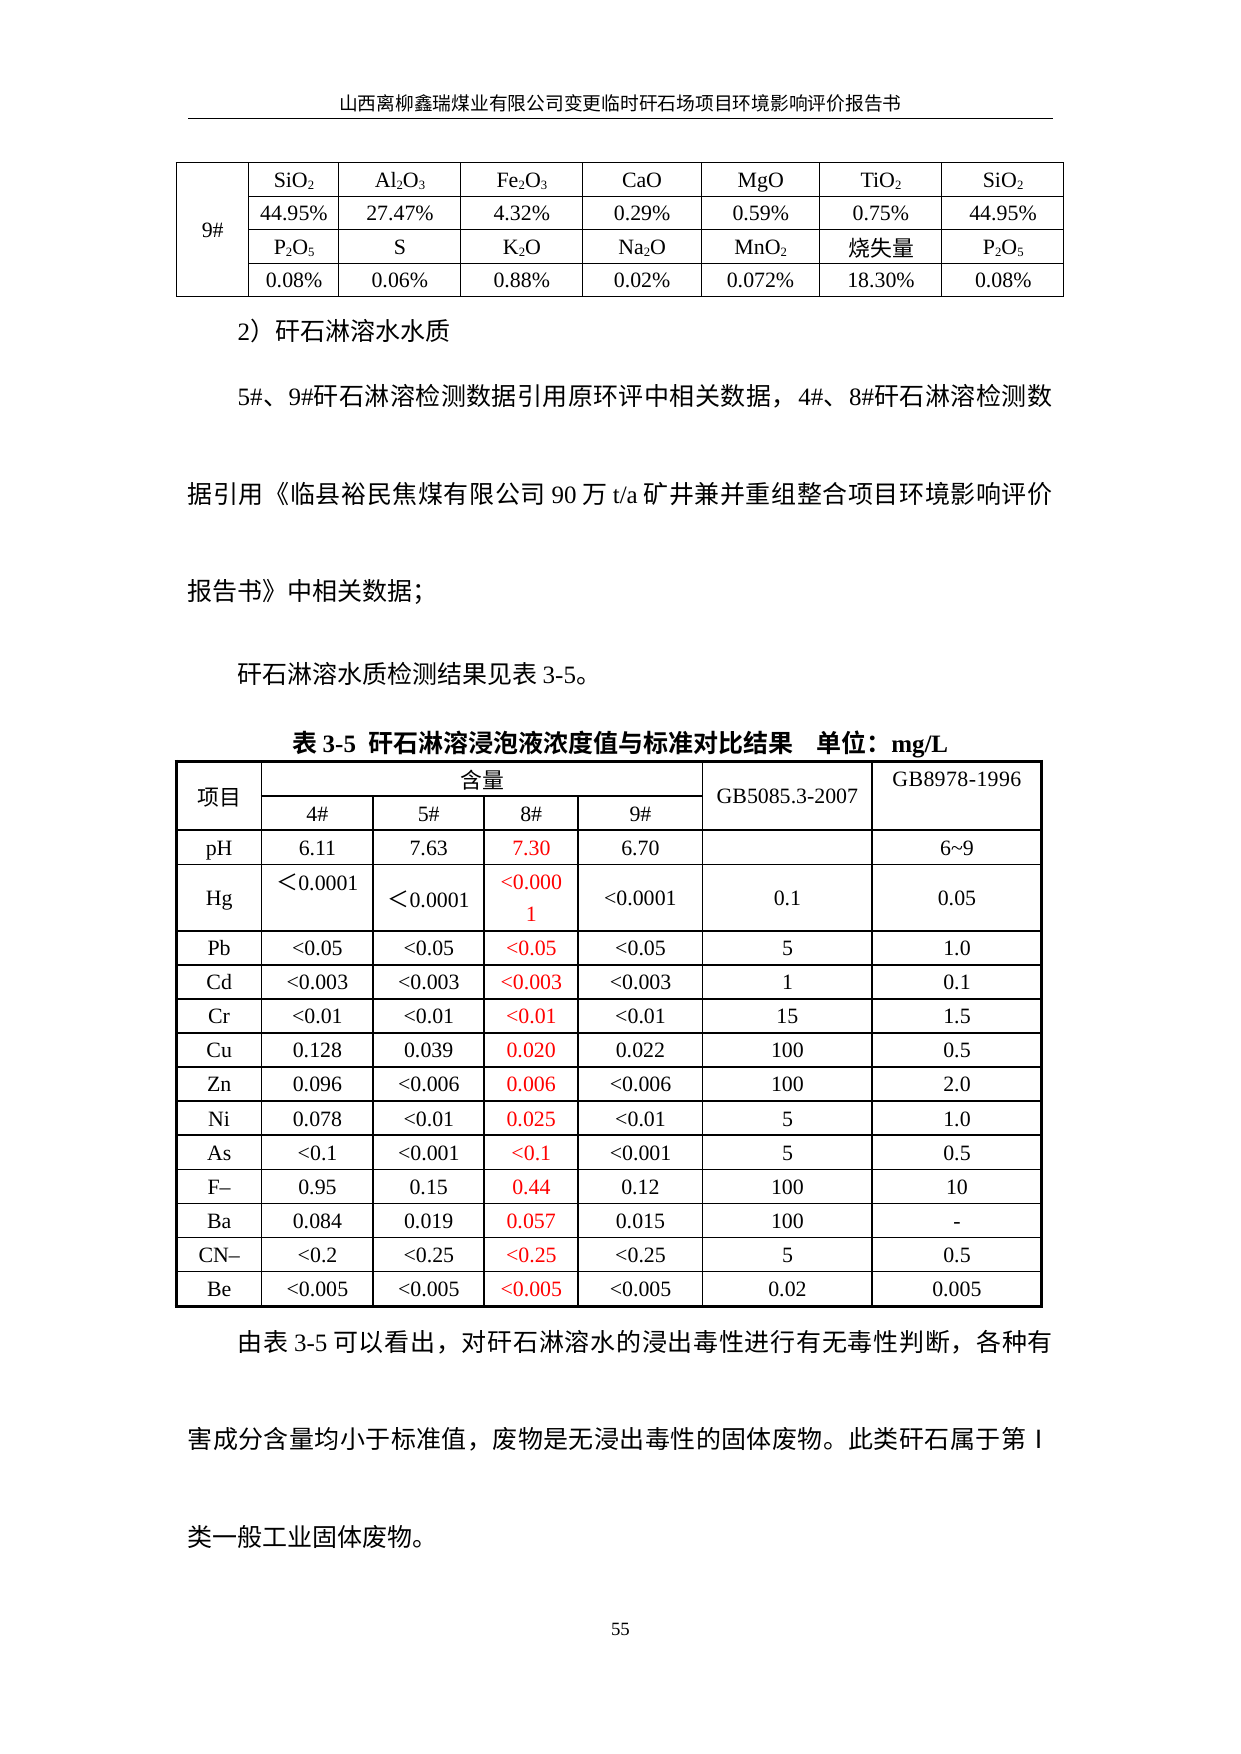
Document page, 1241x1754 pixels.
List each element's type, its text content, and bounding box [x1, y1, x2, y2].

table_cell 10 [873, 1170, 1040, 1202]
table_cell 0.020 [485, 1034, 577, 1066]
table_cell <0.006 [579, 1068, 702, 1100]
table_cell 7.30 [485, 831, 577, 863]
table_cell Al2O3 [339, 163, 460, 196]
table_header GB5085.3-2007 [703, 763, 871, 829]
table_cell 100 [703, 1068, 871, 1100]
table_cell [703, 831, 871, 863]
table_cell 1.5 [873, 1000, 1040, 1032]
table_cell 0.128 [262, 1034, 372, 1066]
table_cell MgO [702, 163, 819, 196]
table_cell <0.1 [485, 1136, 577, 1168]
table_cell As [178, 1136, 261, 1168]
text 2）矸石淋溶水水质 [187, 297, 1053, 362]
table_cell 0.02 [703, 1272, 871, 1305]
table_cell Cd [178, 966, 261, 998]
table_cell <0.005 [579, 1272, 702, 1305]
table_cell 烧失量 [820, 230, 941, 263]
table_cell MnO2 [702, 230, 819, 263]
text 矸石淋溶水质检测结果见表3-5。 [187, 640, 1053, 705]
table_cell 0.15 [374, 1170, 483, 1202]
table_cell 6.70 [579, 831, 702, 863]
table_cell <0.003 [262, 966, 372, 998]
table_cell 0.096 [262, 1068, 372, 1100]
table_cell F– [178, 1170, 261, 1202]
table_cell 9# [177, 163, 248, 296]
table_cell 44.95% [249, 197, 338, 229]
table_cell 0.29% [583, 197, 701, 229]
table_cell CN– [178, 1238, 261, 1271]
table_cell <0.25 [579, 1238, 702, 1271]
table_cell Zn [178, 1068, 261, 1100]
table_cell <0.01 [579, 1000, 702, 1032]
table_cell 100 [703, 1034, 871, 1066]
table_cell Be [178, 1272, 261, 1305]
table_cell 8# [485, 797, 577, 829]
table_cell Pb [178, 932, 261, 964]
table_cell <0.1 [262, 1136, 372, 1168]
table_cell 0.057 [485, 1204, 577, 1237]
table_cell Ni [178, 1102, 261, 1134]
table_cell <0.2 [262, 1238, 372, 1271]
table_cell 5 [703, 1102, 871, 1134]
table_cell 0.025 [485, 1102, 577, 1134]
table_cell 0.95 [262, 1170, 372, 1202]
table_cell TiO2 [820, 163, 941, 196]
table_cell <0.005 [485, 1272, 577, 1305]
table_cell SiO2 [942, 163, 1063, 196]
table_cell <0.01 [579, 1102, 702, 1134]
table_cell <0.05 [374, 932, 483, 964]
table_cell 15 [703, 1000, 871, 1032]
table_cell 0.59% [702, 197, 819, 229]
table_cell <0.01 [374, 1000, 483, 1032]
table_cell <0.01 [374, 1102, 483, 1134]
table_cell 0.44 [485, 1170, 577, 1202]
table_cell 2.0 [873, 1068, 1040, 1100]
table_cell 44.95% [942, 197, 1063, 229]
table_cell 9# [579, 797, 702, 829]
table_cell <0.25 [374, 1238, 483, 1271]
table_cell <0.005 [374, 1272, 483, 1305]
table_cell 100 [703, 1204, 871, 1237]
table_cell Na2O [583, 230, 701, 263]
table_cell 4.32% [461, 197, 582, 229]
table_cell 5 [703, 1136, 871, 1168]
table_cell <0.006 [374, 1068, 483, 1100]
table_cell 0.039 [374, 1034, 483, 1066]
table_cell 18.30% [820, 264, 941, 296]
table_cell Cu [178, 1034, 261, 1066]
table_cell 6.11 [262, 831, 372, 863]
table_cell 0.5 [873, 1136, 1040, 1168]
table_cell Cr [178, 1000, 261, 1032]
table_cell 0.08% [249, 264, 338, 296]
table_header 项目 [178, 763, 261, 829]
table_cell Ba [178, 1204, 261, 1237]
table_cell 100 [703, 1170, 871, 1202]
table_cell 0.022 [579, 1034, 702, 1066]
table_cell <0.005 [262, 1272, 372, 1305]
table_cell <0.05 [262, 932, 372, 964]
table_cell - [873, 1204, 1040, 1237]
text 5#、9#矸石淋溶检测数据引用原环评中相关数据，4#、8#矸石淋溶检测数据引用《临县裕民焦煤有限公司90万t/a矿井兼并重组整合项目环境影响评价报告书》中相关数据； [187, 362, 1053, 622]
table_cell 4# [262, 797, 372, 829]
table_cell S [339, 230, 460, 263]
table_cell 6~9 [873, 831, 1040, 863]
table_cell <0.05 [579, 932, 702, 964]
table_cell 0.072% [702, 264, 819, 296]
table_cell K2O [461, 230, 582, 263]
table_header GB8978-1996 [873, 763, 1040, 829]
table_cell 0.1 [873, 966, 1040, 998]
table_cell Fe2O3 [461, 163, 582, 196]
table_cell 0.006 [485, 1068, 577, 1100]
table_cell 0.5 [873, 1238, 1040, 1271]
table_cell 0.5 [873, 1034, 1040, 1066]
table_cell 5 [703, 932, 871, 964]
table_cell P2O5 [249, 230, 338, 263]
table_cell <0.01 [262, 1000, 372, 1032]
table_cell 7.63 [374, 831, 483, 863]
table_cell <0.25 [485, 1238, 577, 1271]
table_cell pH [178, 831, 261, 863]
table_cell <0.001 [374, 1136, 483, 1168]
table_cell Hg [178, 865, 261, 930]
table_cell <0.003 [485, 966, 577, 998]
table_cell 5# [374, 797, 483, 829]
text 表3-5 矸石淋溶浸泡液浓度值与标准对比结果 单位：mg/L [187, 723, 1053, 760]
table_cell P2O5 [942, 230, 1063, 263]
text 由表3-5可以看出，对矸石淋溶水的浸出毒性进行有无毒性判断，各种有害成分含量均小于标准值，废物是无浸出毒性的固体废物。此类矸石属于第Ⅰ类一般工业固体废物。 [187, 1308, 1053, 1568]
table_cell 0.75% [820, 197, 941, 229]
table_cell 0.078 [262, 1102, 372, 1134]
table_cell 1 [703, 966, 871, 998]
table_cell <0.01 [485, 1000, 577, 1032]
table_cell 1.0 [873, 932, 1040, 964]
table_cell 0.019 [374, 1204, 483, 1237]
table_cell <0.0001 [485, 865, 577, 930]
table_cell <0.003 [579, 966, 702, 998]
table_cell <0.003 [374, 966, 483, 998]
table_cell 0.02% [583, 264, 701, 296]
table_header 含量 [262, 763, 702, 795]
table_cell ＜0.0001 [374, 865, 483, 930]
table_cell ＜0.0001 [262, 865, 372, 930]
table_cell <0.05 [485, 932, 577, 964]
table_cell <0.0001 [579, 865, 702, 930]
table_cell 1.0 [873, 1102, 1040, 1134]
table_cell 0.06% [339, 264, 460, 296]
table_cell 0.12 [579, 1170, 702, 1202]
table_cell 0.88% [461, 264, 582, 296]
table_cell 27.47% [339, 197, 460, 229]
table_cell 0.08% [942, 264, 1063, 296]
table_cell CaO [583, 163, 701, 196]
table_cell 0.05 [873, 865, 1040, 930]
table_cell 0.015 [579, 1204, 702, 1237]
table_cell 0.1 [703, 865, 871, 930]
table_cell 0.005 [873, 1272, 1040, 1305]
table_cell 0.084 [262, 1204, 372, 1237]
table_cell <0.001 [579, 1136, 702, 1168]
table_cell SiO2 [249, 163, 338, 196]
table_cell 5 [703, 1238, 871, 1271]
